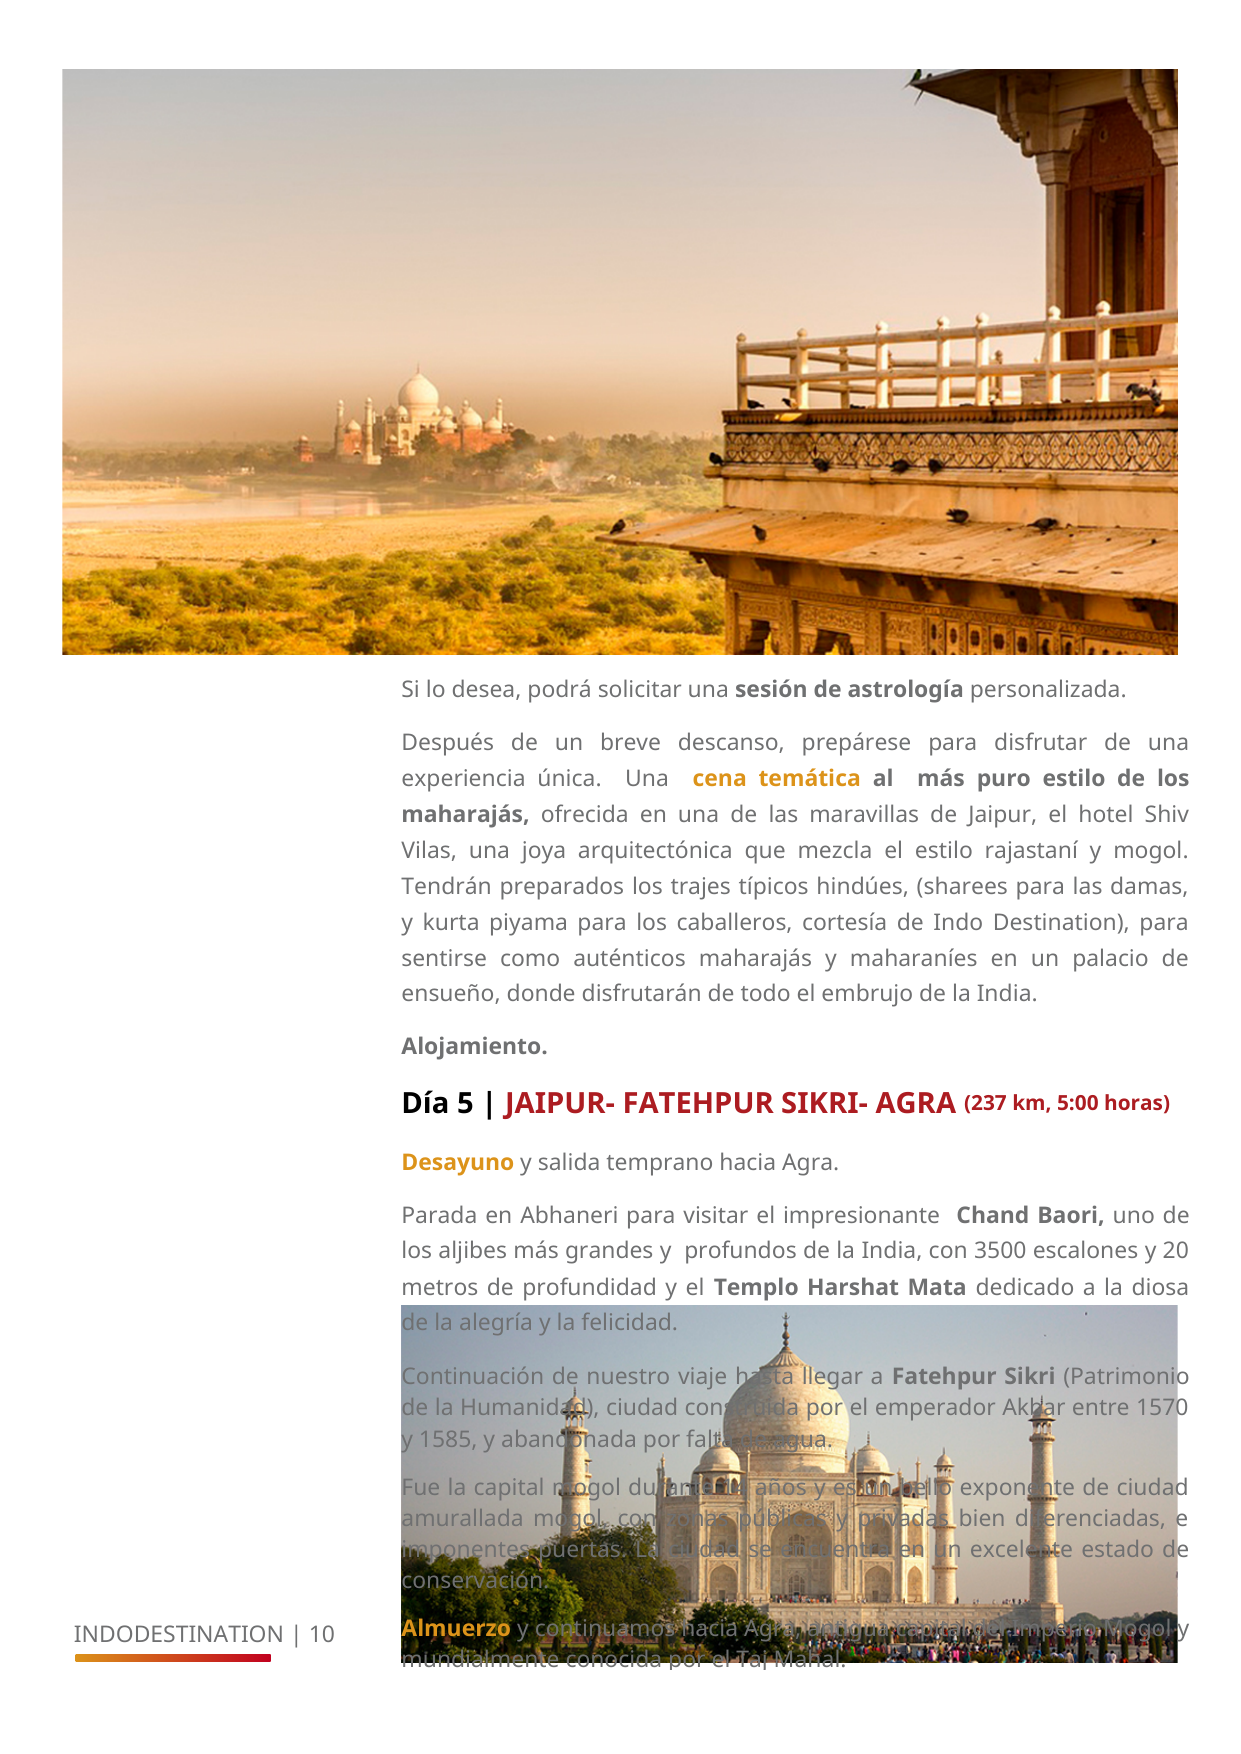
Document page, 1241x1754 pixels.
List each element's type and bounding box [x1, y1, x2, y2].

picture [501, 1656, 507, 1663]
picture [413, 1656, 419, 1663]
picture [579, 1656, 587, 1663]
picture [493, 1656, 499, 1663]
picture [638, 1656, 645, 1663]
picture [405, 1656, 411, 1663]
picture [528, 1656, 534, 1663]
picture [607, 1656, 615, 1663]
picture [811, 1656, 817, 1663]
picture [685, 1656, 693, 1663]
picture [672, 1656, 679, 1663]
picture [401, 1305, 1178, 1663]
picture [454, 1656, 461, 1663]
picture [786, 1653, 790, 1663]
picture [62, 69, 1178, 655]
picture [441, 1656, 447, 1663]
picture [594, 1656, 600, 1663]
picture [401, 1436, 406, 1451]
